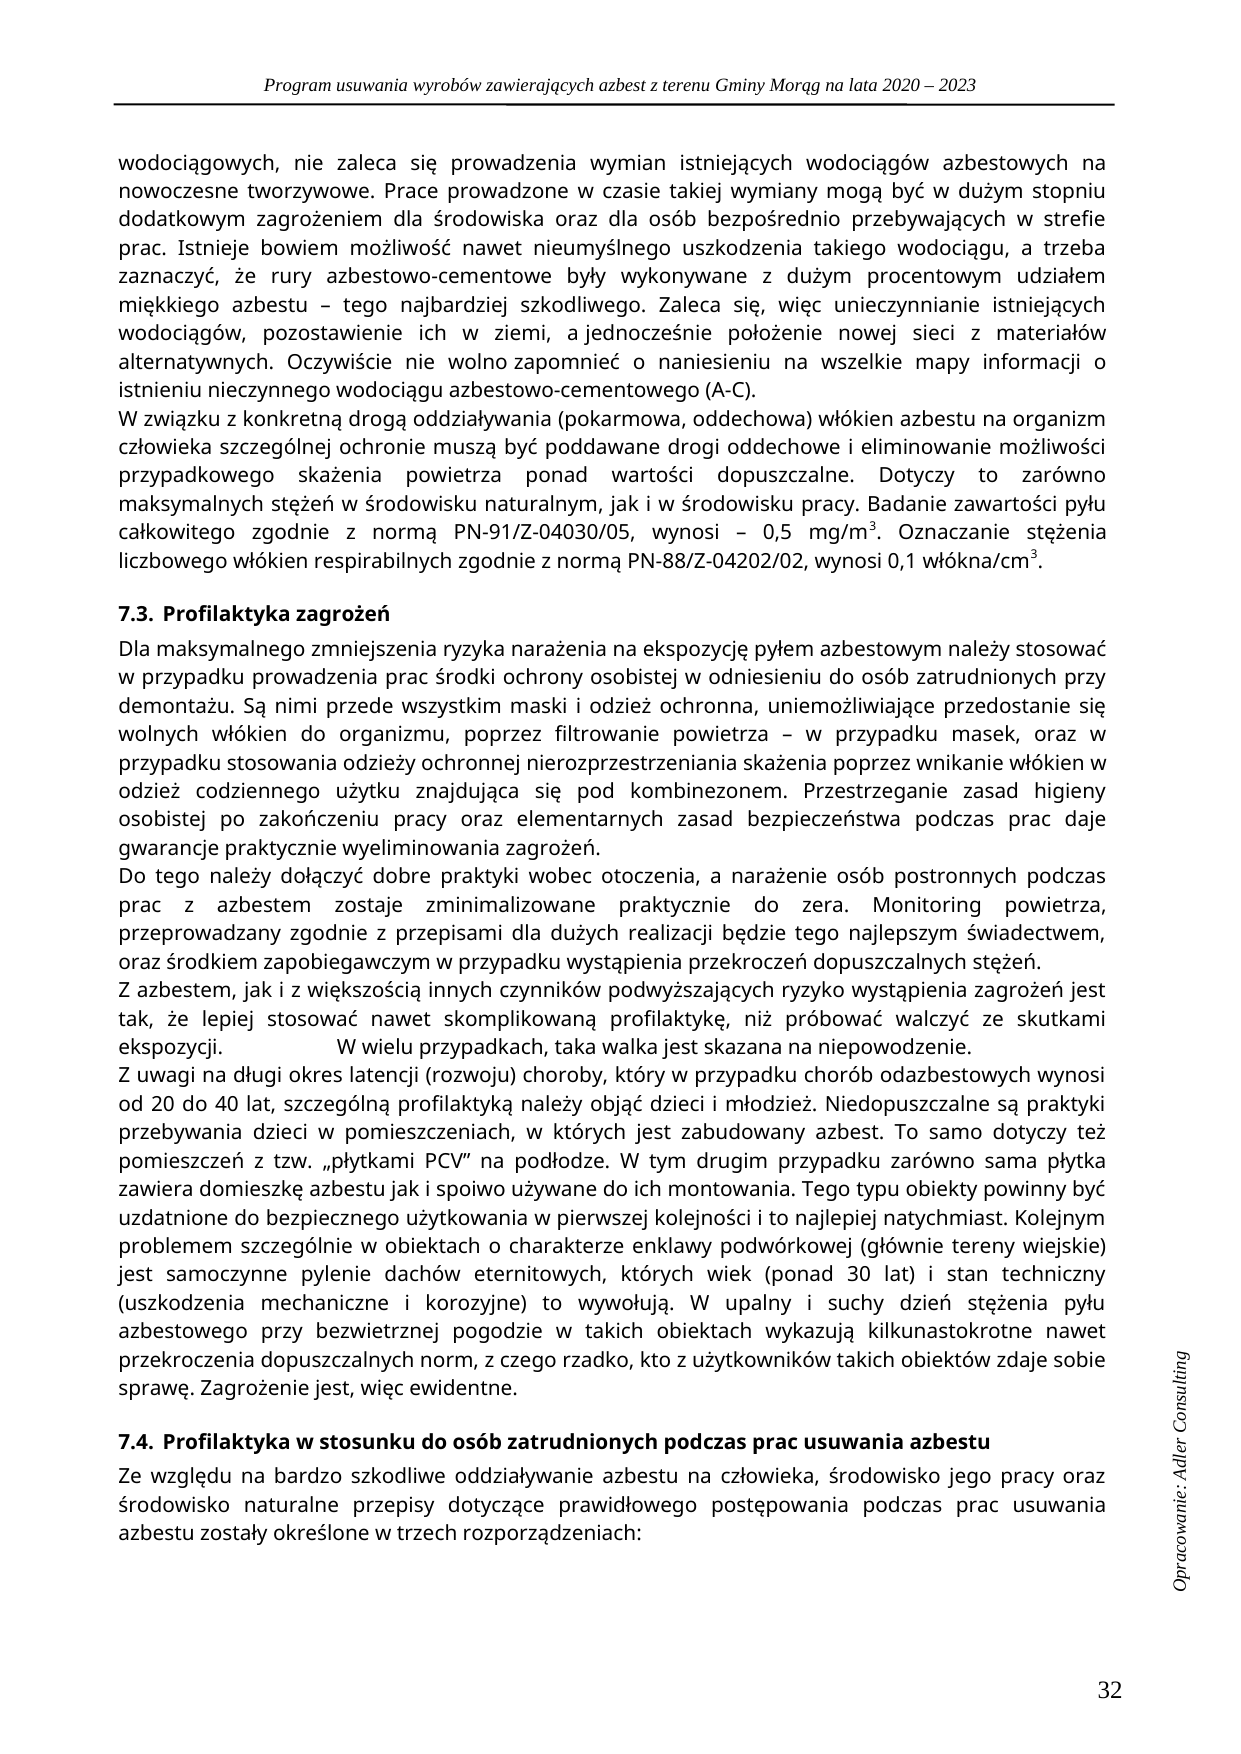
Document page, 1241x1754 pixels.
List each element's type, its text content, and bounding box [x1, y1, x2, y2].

text Z azbestem, jak i z większością innych czynników podwyższających ryzyko wystąpienia zagrożeń jest tak, że lepiej stosować nawet skomplikowaną profilaktykę, niż próbować walczyć ze skutkami ekspozycji. W wielu przypadkach, taka walka jest skazana na niepowodzenie. [118, 975, 1107, 1061]
text Dla maksymalnego zmniejszenia ryzyka narażenia na ekspozycję pyłem azbestowym należy stosować w przypadku prowadzenia prac środki ochrony osobistej w odniesieniu do osób zatrudnionych przy demontażu. Są nimi przede wszystkim maski i odzież ochronna, uniemożliwiające przedostanie się wolnych włókien do organizmu, poprzez filtrowanie powietrza – w przypadku masek, oraz w przypadku stosowania odzieży ochronnej nierozprzestrzeniania skażenia poprzez wnikanie włókien w odzież codziennego użytku znajdująca się pod kombinezonem. Przestrzeganie zasad higieny osobistej po zakończeniu pracy oraz elementarnych zasad bezpieczeństwa podczas prac daje gwarancje praktycznie wyeliminowania zagrożeń. [118, 634, 1107, 861]
subtitle Profilaktyka zagrożeń [118, 599, 1107, 628]
text Do tego należy dołączyć dobre praktyki wobec otoczenia, a narażenie osób postronnych podczas prac z azbestem zostaje zminimalizowane praktycznie do zera. Monitoring powietrza, przeprowadzany zgodnie z przepisami dla dużych realizacji będzie tego najlepszym świadectwem, oraz środkiem zapobiegawczym w przypadku wystąpienia przekroczeń dopuszczalnych stężeń. [118, 861, 1107, 975]
text Z uwagi na długi okres latencji (rozwoju) choroby, który w przypadku chorób odazbestowych wynosi od 20 do 40 lat, szczególną profilaktyką należy objąć dzieci i młodzież. Niedopuszczalne są praktyki przebywania dzieci w pomieszczeniach, w których jest zabudowany azbest. To samo dotyczy też pomieszczeń z tzw. „płytkami PCV” na podłodze. W tym drugim przypadku zarówno sama płytka zawiera domieszkę azbestu jak i spoiwo używane do ich montowania. Tego typu obiekty powinny być uzdatnione do bezpiecznego użytkowania w pierwszej kolejności i to najlepiej natychmiast. Kolejnym problemem szczególnie w obiektach o charakterze enklawy podwórkowej (głównie tereny wiejskie) jest samoczynne pylenie dachów eternitowych, których wiek (ponad 30 lat) i stan techniczny (uszkodzenia mechaniczne i korozyjne) to wywołują. W upalny i suchy dzień stężenia pyłu azbestowego przy bezwietrznej pogodzie w takich obiektach wykazują kilkunastokrotne nawet przekroczenia dopuszczalnych norm, z czego rzadko, kto z użytkowników takich obiektów zdaje sobie sprawę. Zagrożenie jest, więc ewidentne. [118, 1061, 1107, 1402]
subtitle Profilaktyka w stosunku do osób zatrudnionych podczas prac usuwania azbestu [118, 1427, 1107, 1455]
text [118, 148, 1107, 404]
text W związku z konkretną drogą oddziaływania (pokarmowa, oddechowa) włókien azbestu na organizm człowieka szczególnej ochronie muszą być poddawane drogi oddechowe i eliminowanie możliwości przypadkowego skażenia powietrza ponad wartości dopuszczalne. Dotyczy to zarówno maksymalnych stężeń w środowisku naturalnym, jak i w środowisku pracy. Badanie zawartości pyłu całkowitego zgodnie z normą PN-91/Z-04030/05, wynosi – 0,5 mg/m3. Oznaczanie stężenia liczbowego włókien respirabilnych zgodnie z normą PN-88/Z-04202/02, wynosi 0,1 włókna/cm3. [118, 404, 1107, 574]
text Ze względu na bardzo szkodliwe oddziaływanie azbestu na człowieka, środowisko jego pracy oraz środowisko naturalne przepisy dotyczące prawidłowego postępowania podczas prac usuwania azbestu zostały określone w trzech rozporządzeniach: [118, 1461, 1107, 1547]
